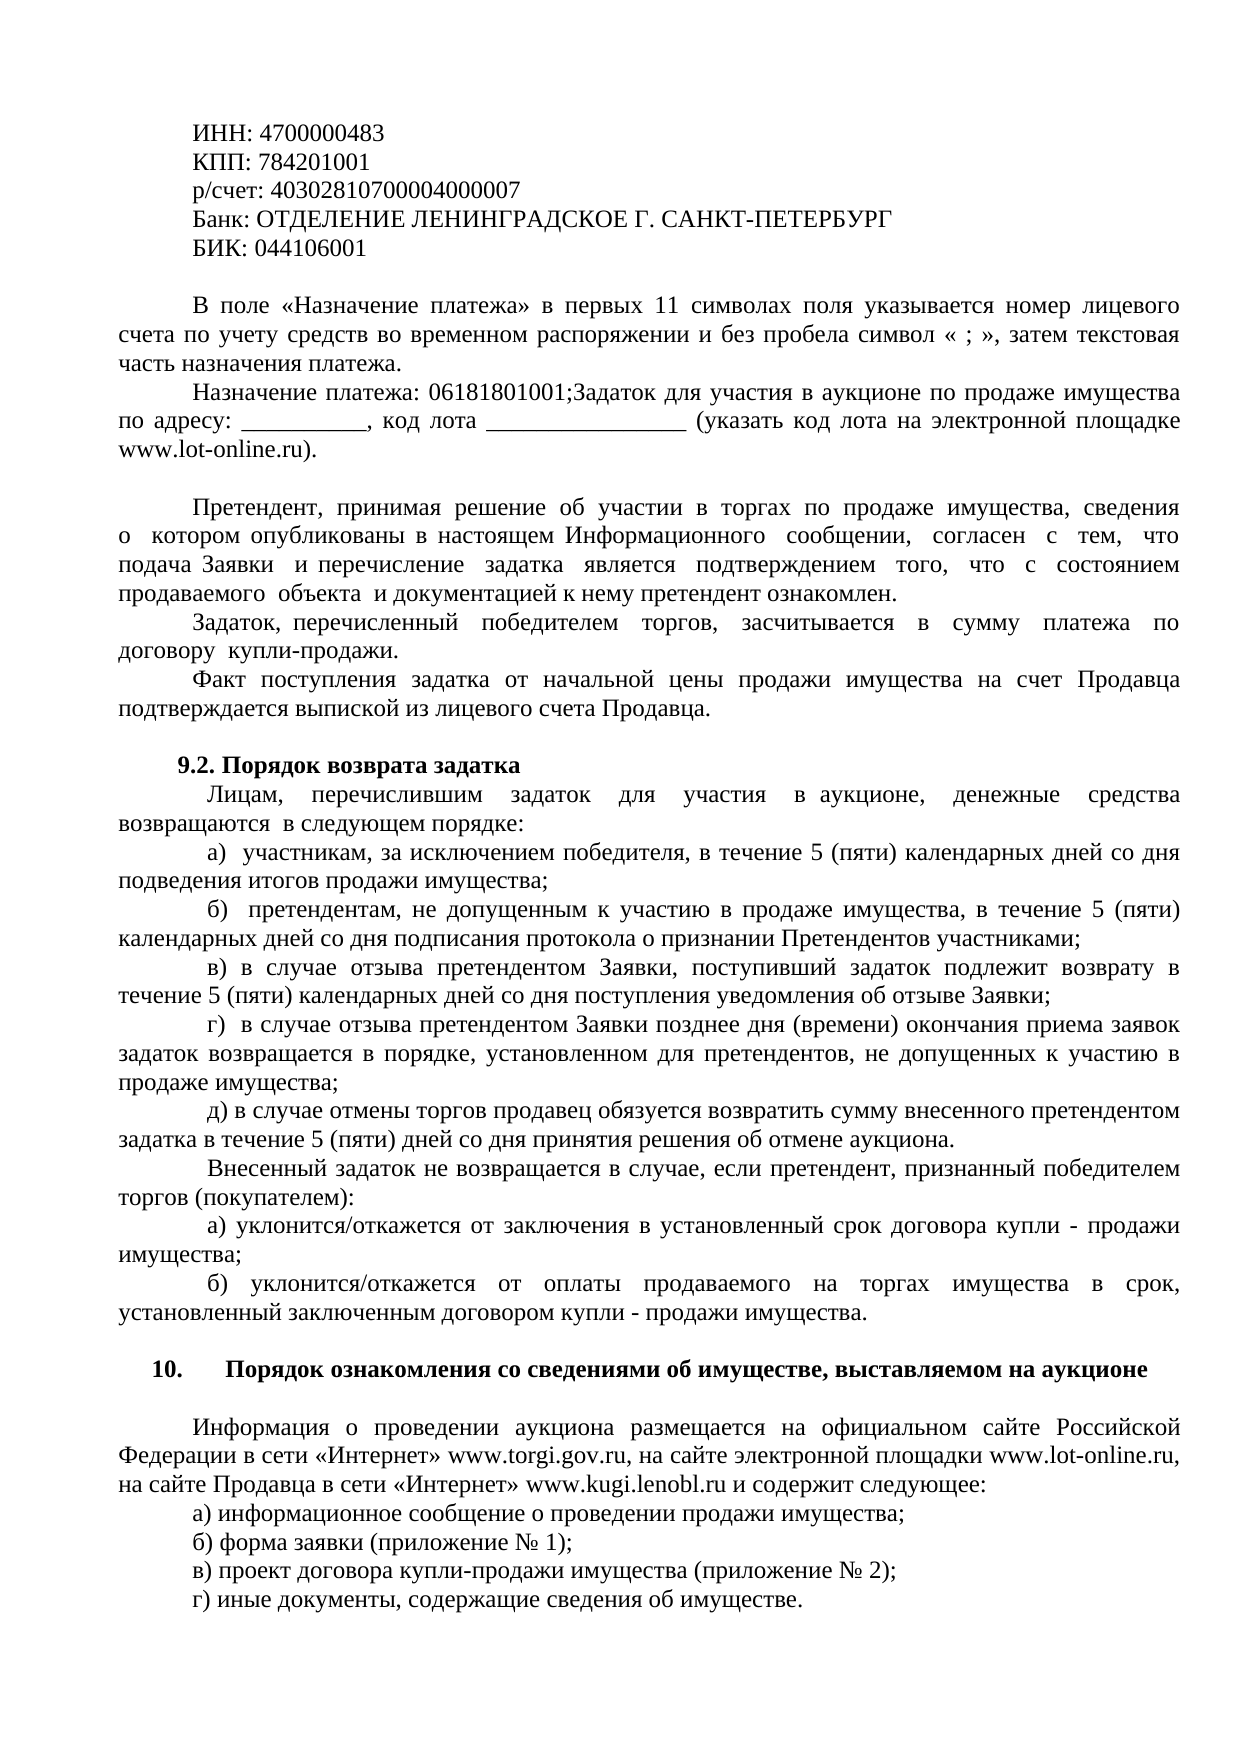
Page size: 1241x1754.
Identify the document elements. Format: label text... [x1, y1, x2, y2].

text р/счет: 40302810700004000007 [118, 176, 1181, 204]
text Задаток, перечисленный победителем торгов, засчитывается в сумму платежа по договору купли-продажи. [118, 607, 1181, 664]
text в) проект договора купли-продажи имущества (приложение № 2); [118, 1556, 1181, 1584]
text Претендент, принимая решение об участии в торгах по продаже имущества, сведения о котором опубликованы в настоящем Информационного сообщении, согласен с тем, что подача Заявки и перечисление задатка является подтверждением того, что с состоянием продаваемого объекта и документацией к нему претендент ознакомлен. [118, 492, 1181, 607]
text б) форма заявки (приложение № 1); [118, 1527, 1181, 1556]
text Информация о проведении аукциона размещается на официальном сайте Российской Федерации в сети «Интернет» www.torgi.gov.ru, на сайте электронной площадки www.lot-online.ru, на сайте Продавца в сети «Интернет» www.kugi.lenobl.ru и содержит следующее: [118, 1412, 1181, 1498]
text б) уклонится/откажется от оплаты продаваемого на торгах имущества в срок, установленный заключенным договором купли - продажи имущества. [118, 1268, 1181, 1326]
text а) информационное сообщение о проведении продажи имущества; [118, 1498, 1181, 1527]
text д) в случае отмены торгов продавец обязуется возвратить сумму внесенного претендентом задатка в течение 5 (пяти) дней со дня принятия решения об отмене аукциона. [118, 1096, 1181, 1153]
text г) в случае отзыва претендентом Заявки позднее дня (времени) окончания приема заявок задаток возвращается в порядке, установленном для претендентов, не допущенных к участию в продаже имущества; [118, 1009, 1181, 1096]
text Лицам, перечислившим задаток для участия в аукционе, денежные средства возвращаются в следующем порядке: [118, 779, 1181, 837]
text КПП: 784201001 [118, 147, 1181, 176]
text в) в случае отзыва претендентом Заявки, поступивший задаток подлежит возврату в течение 5 (пяти) календарных дней со дня поступления уведомления об отзыве Заявки; [118, 952, 1181, 1009]
text Внесенный задаток не возвращается в случае, если претендент, признанный победителем торгов (покупателем): [118, 1153, 1181, 1211]
text БИК: 044106001 [118, 233, 1181, 262]
text Назначение платежа: 06181801001;Задаток для участия в аукционе по продаже имущества по адресу: __________, код лота ________________ (указать код лота на электронной площадке www.lot-online.ru). [118, 377, 1181, 463]
text В поле «Назначение платежа» в первых 11 символах поля указывается номер лицевого счета по учету средств во временном распоряжении и без пробела символ « ; », затем текстовая часть назначения платежа. [118, 291, 1181, 377]
text ИНН: 4700000483 [118, 118, 1181, 147]
text Банк: ОТДЕЛЕНИЕ ЛЕНИНГРАДСКОЕ Г. САНКТ-ПЕТЕРБУРГ [118, 204, 1181, 233]
text б) претендентам, не допущенным к участию в продаже имущества, в течение 5 (пяти) календарных дней со дня подписания протокола о признании Претендентов участниками; [118, 894, 1181, 952]
text а) уклонится/откажется от заключения в установленный срок договора купли - продажи имущества; [118, 1211, 1181, 1268]
text Факт поступления задатка от начальной цены продажи имущества на счет Продавца подтверждается выпиской из лицевого счета Продавца. [118, 664, 1181, 722]
list Порядок возврата задатка [118, 751, 1181, 779]
text г) иные документы, содержащие сведения об имуществе. [118, 1584, 1181, 1613]
text а) участникам, за исключением победителя, в течение 5 (пяти) календарных дней со дня подведения итогов продажи имущества; [118, 837, 1181, 894]
list Порядок ознакомления со сведениями об имуществе, выставляемом на аукционе [118, 1354, 1181, 1383]
